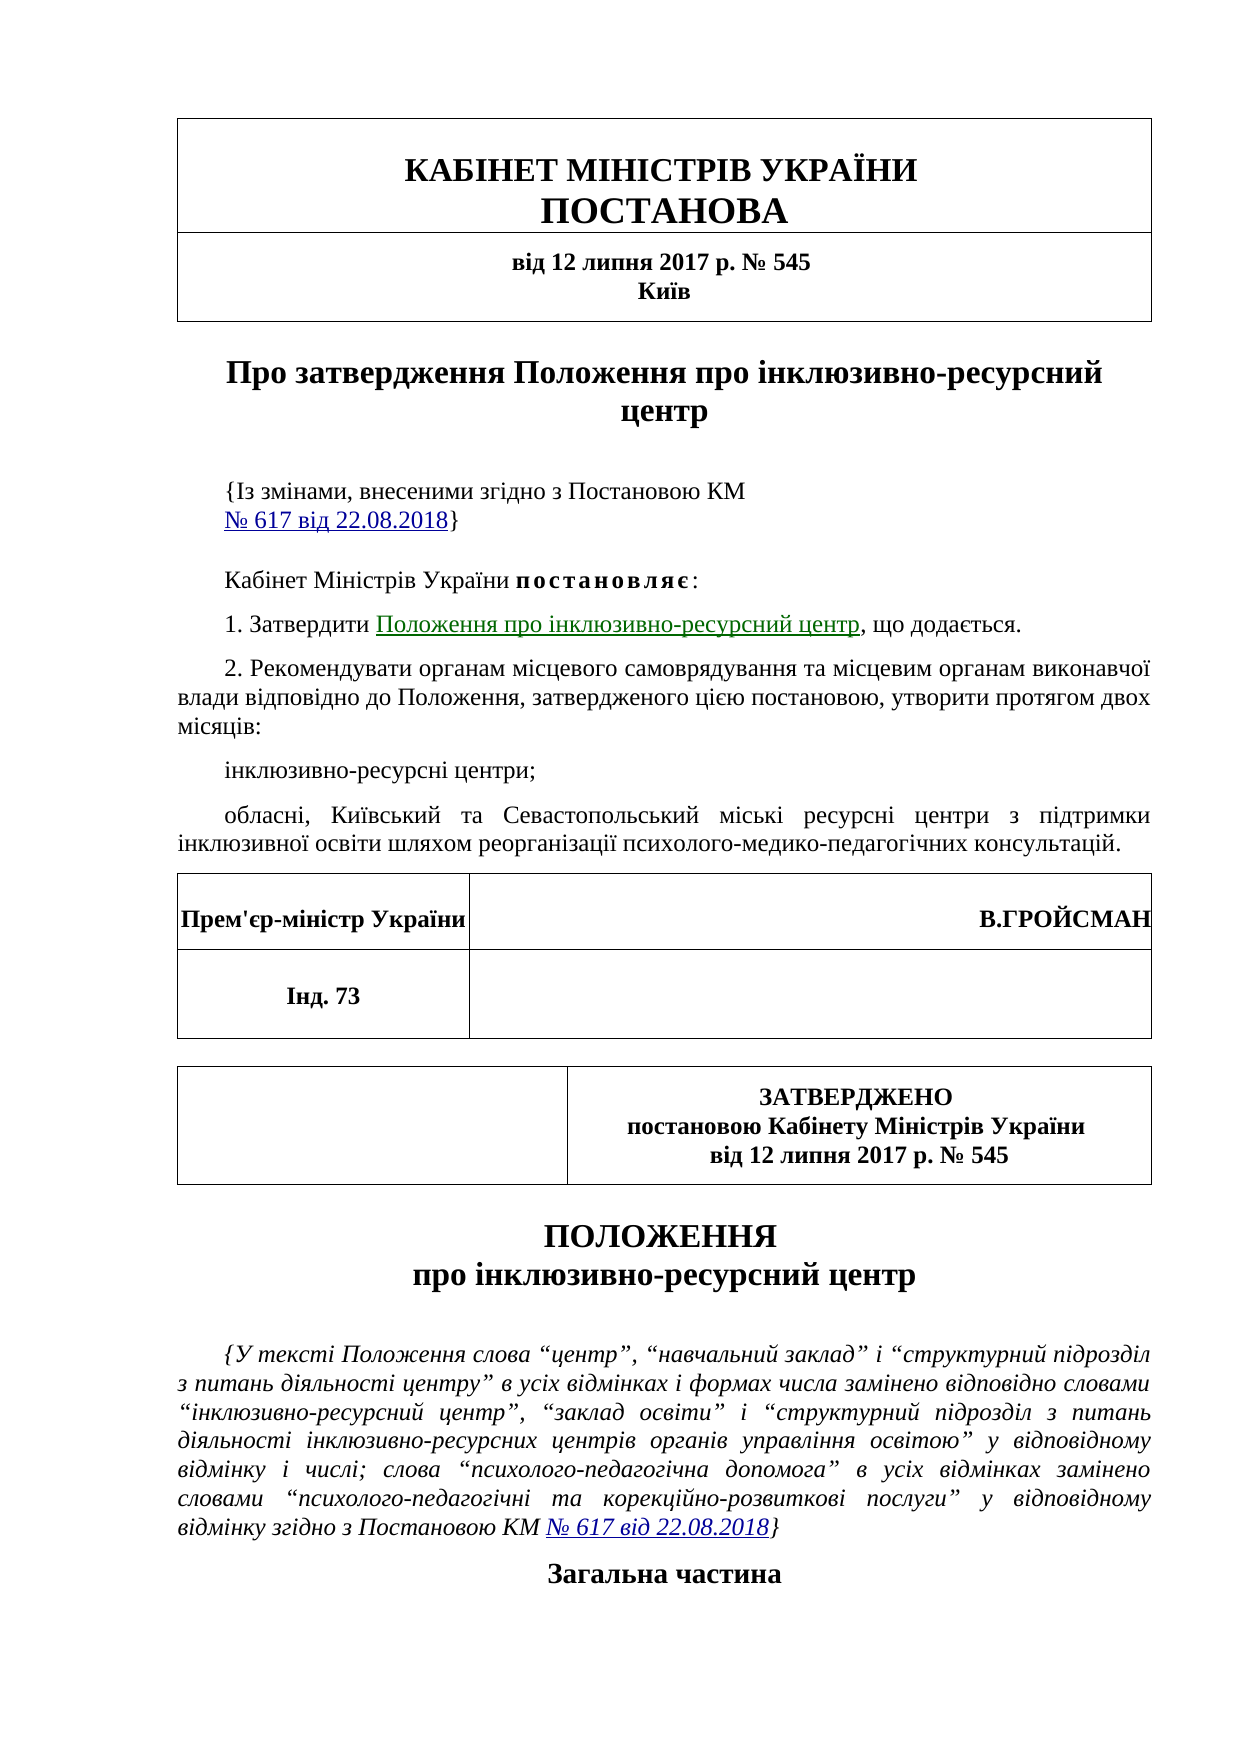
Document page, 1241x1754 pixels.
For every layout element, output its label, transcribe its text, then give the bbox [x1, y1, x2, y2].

text {У тексті Положення слова “центр”, “навчальний заклад” і “структурний підрозділ з питань діяльності центру” в усіх відмінках і формах числа замінено відповідно словами “інклюзивно-ресурсний центр”, “заклад освіти” і “структурний підрозділ з питань діяльності інклюзивно-ресурсних центрів органів управління освітою” у відповідному відмінку і числі; слова “психолого-педагогічна допомога” в усіх відмінках замінено словами “психолого-педагогічні та корекційно-розвиткові послуги” у відповідному відмінку згідно з Постановою КМ № 617 від 22.08.2018} [177, 1339, 1152, 1541]
text 1. Затвердити Положення про інклюзивно-ресурсний центр, що додається. [177, 609, 1152, 638]
text Загальна частина [224, 1556, 1105, 1590]
text 2. Рекомендувати органам місцевого самоврядування та місцевим органам виконавчої влади відповідно до Положення, затвердженого цією постановою, утворити протягом двох місяців: [177, 653, 1152, 740]
table_header Прем'єр-міністр України [178, 874, 469, 949]
table_header ЗАТВЕРДЖЕНО постановою Кабінету Міністрів України від 12 липня 2017 р. № 545 [568, 1067, 1151, 1184]
text інклюзивно-ресурсні центри; [177, 755, 1152, 784]
table_cell від 12 липня 2017 р. № 545 Київ [178, 233, 1151, 321]
text Про затвердження Положення про інклюзивно-ресурсний центр [224, 352, 1105, 429]
table_cell Інд. 73 [178, 950, 469, 1037]
text Кабінет Міністрів України постановляє: [177, 565, 1152, 593]
text ПОЛОЖЕННЯ про інклюзивно-ресурсний центр [224, 1216, 1105, 1292]
table_header В.ГРОЙСМАН [470, 874, 1151, 949]
text обласні, Київський та Севастопольський міські ресурсні центри з підтримки інклюзивної освіти шляхом реорганізації психолого-медико-педагогічних консультацій. [177, 800, 1152, 857]
table_header [178, 1067, 567, 1184]
table_header КАБІНЕТ МІНІСТРІВ УКРАЇНИ ПОСТАНОВА [178, 119, 1151, 231]
text {Із змінами, внесеними згідно з Постановою КМ № 617 від 22.08.2018} [224, 476, 1105, 533]
table_cell [470, 950, 1151, 1037]
